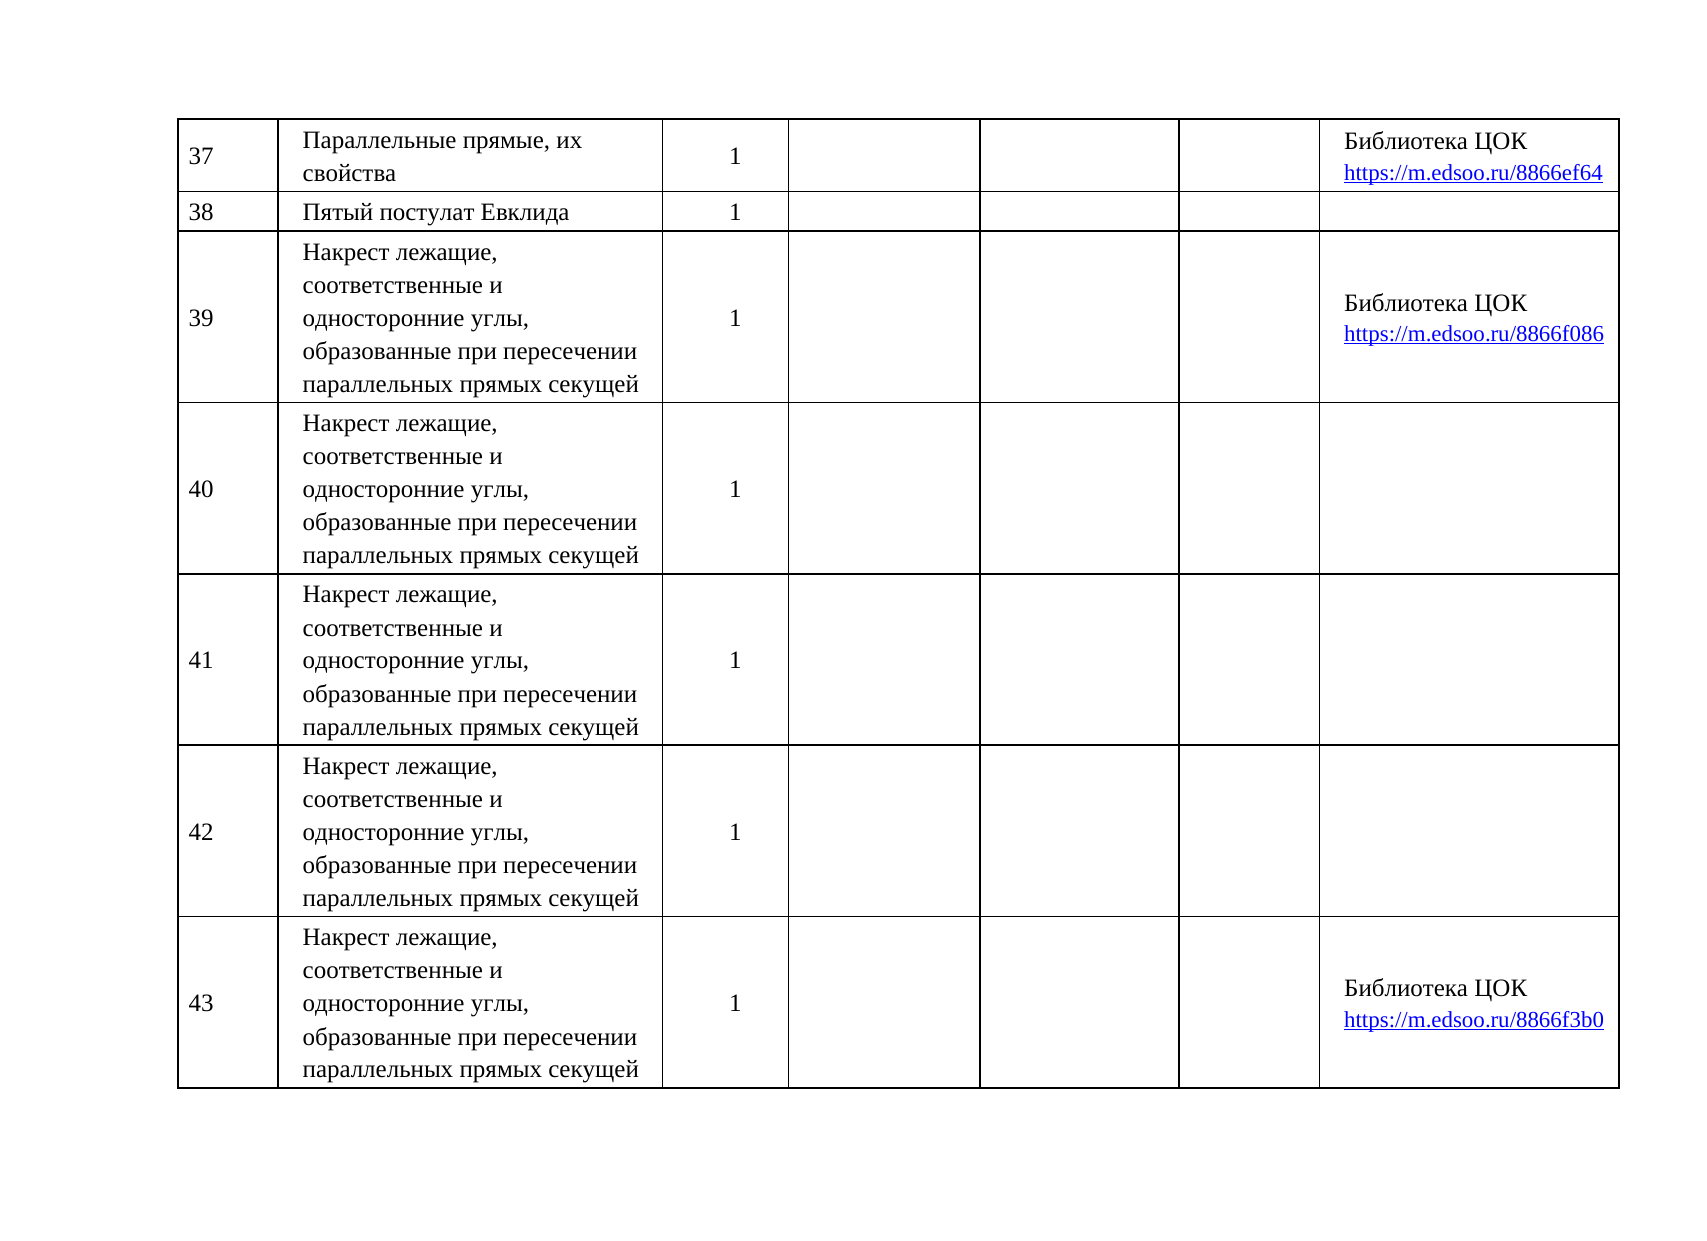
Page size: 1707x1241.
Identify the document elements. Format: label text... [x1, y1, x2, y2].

table_cell [981, 575, 1178, 744]
table_cell [981, 232, 1178, 401]
table_cell [1180, 232, 1319, 401]
table_cell [1180, 403, 1319, 573]
table_cell 1 [663, 120, 788, 191]
table_cell [1320, 192, 1618, 230]
table_cell [789, 403, 979, 573]
table_cell Пятый постулат Евклида [279, 192, 662, 230]
table_cell [789, 746, 979, 916]
table_cell 38 [179, 192, 277, 230]
table_cell [1180, 575, 1319, 744]
table_cell 1 [663, 575, 788, 744]
table_cell Накрест лежащие, соответственные и односторонние углы, образованные при пересечении параллельных прямых секущей [279, 746, 662, 916]
table_cell Библиотека ЦОК https://m.edsoo.ru/8866f3b0 [1320, 917, 1618, 1087]
table_cell Накрест лежащие, соответственные и односторонние углы, образованные при пересечении параллельных прямых секущей [279, 232, 662, 401]
table_cell 1 [663, 917, 788, 1087]
table_cell Библиотека ЦОК https://m.edsoo.ru/8866f086 [1320, 232, 1618, 401]
table_cell [981, 917, 1178, 1087]
table_cell 40 [179, 403, 277, 573]
table_cell [981, 746, 1178, 916]
table_cell 43 [179, 917, 277, 1087]
table_cell [981, 403, 1178, 573]
table_cell Накрест лежащие, соответственные и односторонние углы, образованные при пересечении параллельных прямых секущей [279, 575, 662, 744]
table_cell Параллельные прямые, их свойства [279, 120, 662, 191]
table_cell Накрест лежащие, соответственные и односторонние углы, образованные при пересечении параллельных прямых секущей [279, 917, 662, 1087]
table_cell 41 [179, 575, 277, 744]
table_cell 42 [179, 746, 277, 916]
table_cell [981, 120, 1178, 191]
table_cell [789, 575, 979, 744]
table_cell 1 [663, 192, 788, 230]
table_cell [1320, 575, 1618, 744]
table_cell [789, 120, 979, 191]
table_cell [1320, 403, 1618, 573]
table_cell 1 [663, 232, 788, 401]
table_cell 39 [179, 232, 277, 401]
table_cell [981, 192, 1178, 230]
table_cell Накрест лежащие, соответственные и односторонние углы, образованные при пересечении параллельных прямых секущей [279, 403, 662, 573]
table_cell 1 [663, 746, 788, 916]
table_cell [1320, 746, 1618, 916]
table_cell 1 [663, 403, 788, 573]
table_cell [1180, 746, 1319, 916]
table_cell [1180, 917, 1319, 1087]
table_cell [789, 232, 979, 401]
table_cell 37 [179, 120, 277, 191]
table_cell [789, 917, 979, 1087]
table_cell [789, 192, 979, 230]
table_cell Библиотека ЦОК https://m.edsoo.ru/8866ef64 [1320, 120, 1618, 191]
table_cell [1180, 192, 1319, 230]
table_cell [1180, 120, 1319, 191]
